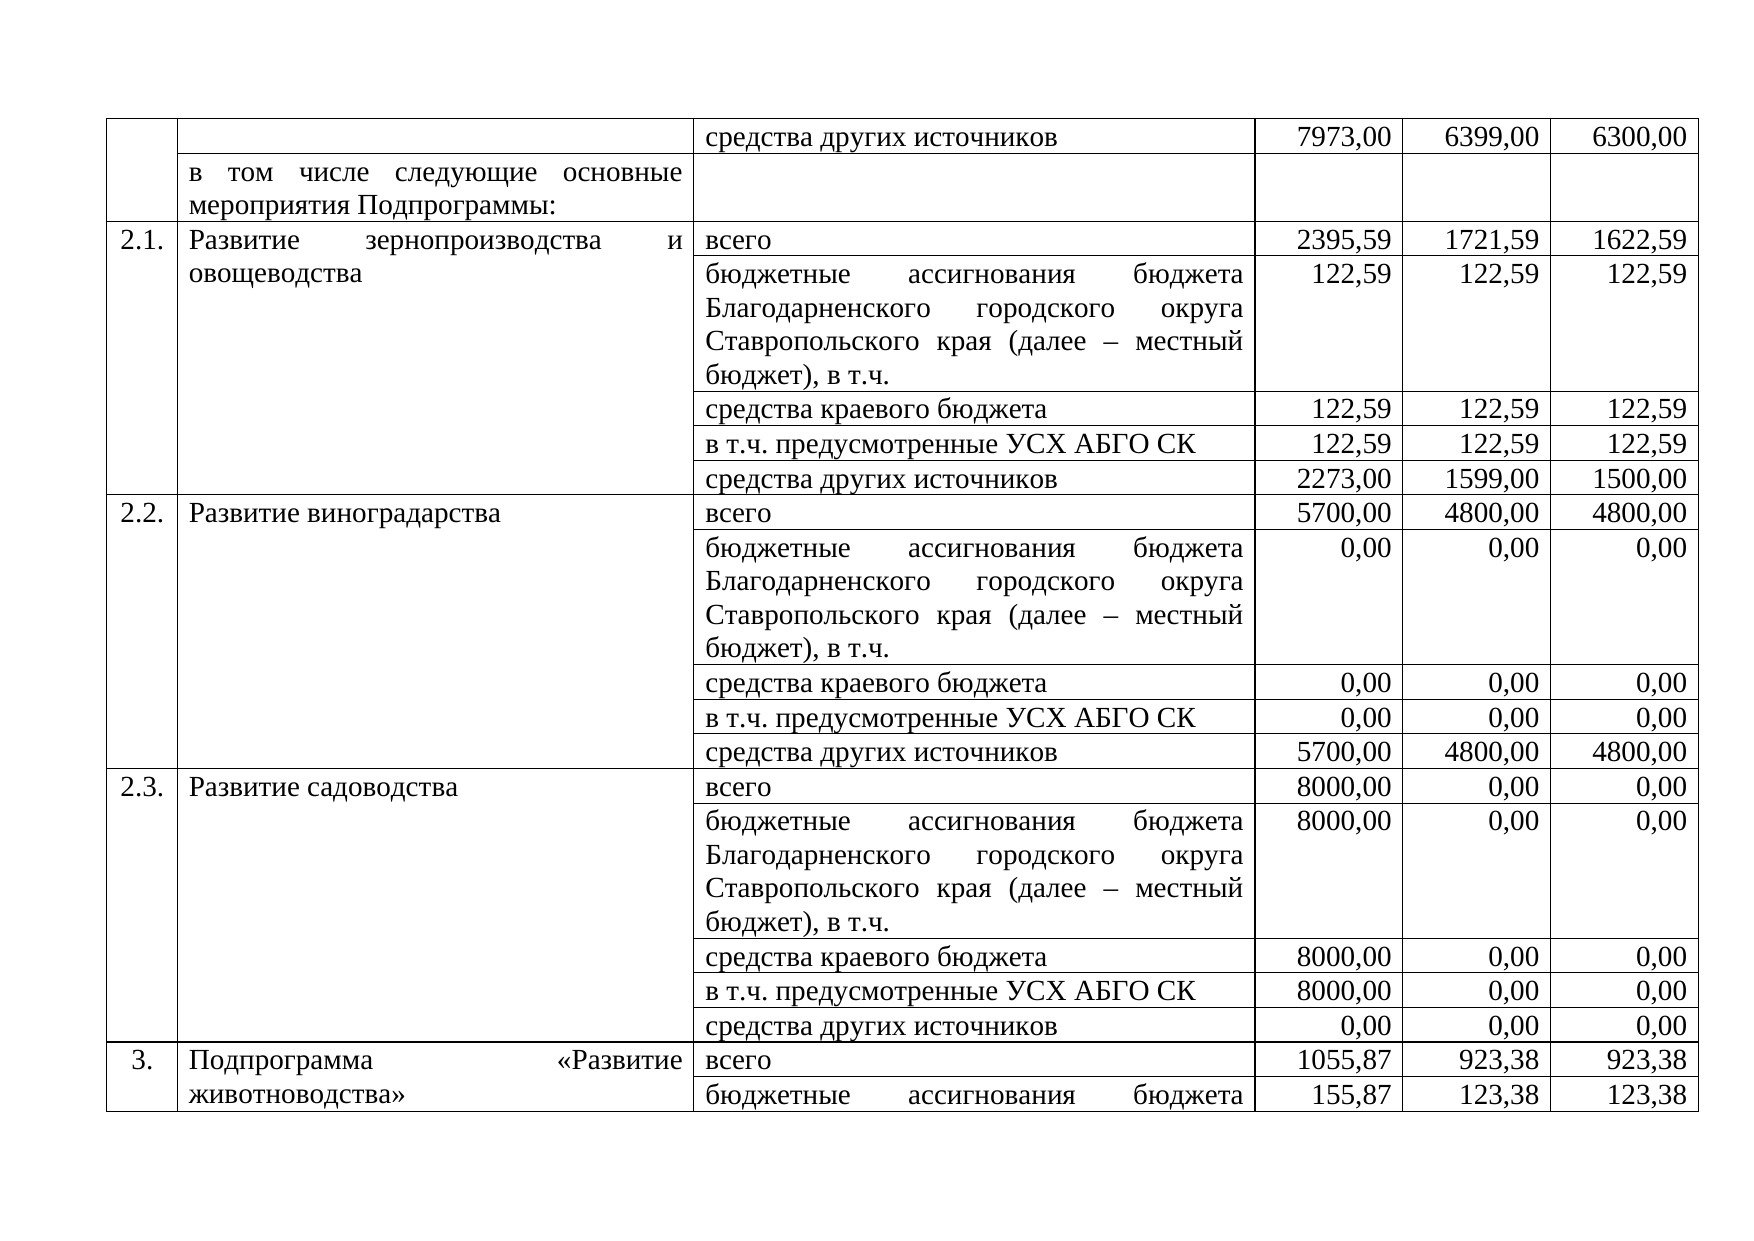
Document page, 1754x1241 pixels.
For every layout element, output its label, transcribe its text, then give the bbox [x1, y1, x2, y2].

table_cell 8000,00 [1256, 769, 1402, 802]
table_cell 155,87 [1256, 1077, 1402, 1111]
table_cell 1721,59 [1403, 222, 1550, 255]
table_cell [694, 256, 1254, 391]
table_cell 0,00 [1403, 530, 1550, 664]
table_cell 923,38 [1403, 1043, 1550, 1076]
table_cell 0,00 [1403, 1008, 1550, 1041]
table_cell 122,59 [1403, 392, 1550, 425]
table_cell 2273,00 [1256, 461, 1402, 494]
table_cell 122,59 [1403, 256, 1550, 391]
table_cell [694, 154, 1254, 221]
table_cell средства краевого бюджета [694, 665, 1254, 699]
table_cell 8000,00 [1256, 939, 1402, 972]
table_cell 923,38 [1551, 1043, 1698, 1076]
table_cell 1599,00 [1403, 461, 1550, 494]
table_cell бюджетные ассигнования бюджета Благодарненского городского округа Ставропольского края (далее – местный бюджет), в т.ч. [694, 804, 1254, 938]
table_cell 0,00 [1256, 700, 1402, 733]
table_cell 2.3. [107, 769, 177, 1041]
table_cell всего [694, 495, 1254, 529]
table_cell в т.ч. предусмотренные УСХ АБГО СК [694, 700, 1254, 733]
table_cell 5700,00 [1256, 495, 1402, 529]
table_cell 1622,59 [1551, 222, 1698, 255]
table_cell 6399,00 [1403, 119, 1550, 153]
table_cell [1403, 154, 1550, 221]
table_cell 123,38 [1403, 1077, 1550, 1111]
table_cell 4800,00 [1551, 495, 1698, 529]
table_cell 1055,87 [1256, 1043, 1402, 1076]
table_cell 0,00 [1551, 1008, 1698, 1041]
table_cell в т.ч. предусмотренные УСХ АБГО СК [694, 973, 1254, 1007]
table_cell в том числе следующие основные мероприятия Подпрограммы: [178, 154, 693, 221]
table_cell 0,00 [1256, 665, 1402, 699]
table_cell Развитие садоводства [178, 769, 693, 1041]
table_cell 122,59 [1551, 256, 1698, 391]
table_cell 4800,00 [1403, 734, 1550, 768]
table_cell 8000,00 [1256, 973, 1402, 1007]
table_cell всего [694, 769, 1254, 802]
table_cell средства других источников [694, 119, 1254, 153]
table_cell 0,00 [1551, 665, 1698, 699]
table_cell 122,59 [1256, 426, 1402, 460]
table_cell 122,59 [1551, 392, 1698, 425]
table_cell 3. [107, 1043, 177, 1111]
table_cell 0,00 [1551, 973, 1698, 1007]
table_cell 7973,00 [1256, 119, 1402, 153]
table_cell 4800,00 [1403, 495, 1550, 529]
table_cell в т.ч. предусмотренные УСХ АБГО СК [694, 426, 1254, 460]
table_cell Развитие зернопроизводства и овощеводства [178, 222, 693, 494]
table_cell 0,00 [1256, 1008, 1402, 1041]
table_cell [694, 1077, 1254, 1111]
table_cell 0,00 [1403, 973, 1550, 1007]
table_cell 0,00 [1403, 665, 1550, 699]
table_cell 0,00 [1551, 939, 1698, 972]
table_cell средства других источников [694, 734, 1254, 768]
table_cell Подпрограмма «Развитие животноводства» [178, 1043, 693, 1111]
table_cell 1500,00 [1551, 461, 1698, 494]
table_cell 0,00 [1551, 769, 1698, 802]
table_cell 5700,00 [1256, 734, 1402, 768]
table_cell средства краевого бюджета [694, 939, 1254, 972]
table_cell 122,59 [1256, 392, 1402, 425]
table_cell 123,38 [1551, 1077, 1698, 1111]
table_cell 0,00 [1403, 939, 1550, 972]
table_cell 0,00 [1403, 804, 1550, 938]
table_cell [1256, 154, 1402, 221]
table_cell 0,00 [1403, 769, 1550, 802]
table_cell 122,59 [1551, 426, 1698, 460]
table_cell Развитие виноградарства [178, 495, 693, 768]
table_cell 122,59 [1256, 256, 1402, 391]
table_cell 0,00 [1551, 804, 1698, 938]
table_cell 2.2. [107, 495, 177, 768]
table_cell 2395,59 [1256, 222, 1402, 255]
table_cell 122,59 [1403, 426, 1550, 460]
table_cell 0,00 [1403, 700, 1550, 733]
table_cell бюджетные ассигнования бюджета Благодарненского городского округа Ставропольского края (далее – местный бюджет), в т.ч. [694, 530, 1254, 664]
table_cell 0,00 [1551, 700, 1698, 733]
table_cell всего [694, 1043, 1254, 1076]
table_cell средства других источников [694, 1008, 1254, 1041]
table_cell [1551, 154, 1698, 221]
table_cell всего [694, 222, 1254, 255]
table_cell 0,00 [1551, 530, 1698, 664]
table_cell 4800,00 [1551, 734, 1698, 768]
table_cell средства других источников [694, 461, 1254, 494]
table_cell 2.1. [107, 222, 177, 494]
table_cell средства краевого бюджета [694, 392, 1254, 425]
table_cell 8000,00 [1256, 804, 1402, 938]
table_cell 6300,00 [1551, 119, 1698, 153]
table_cell 0,00 [1256, 530, 1402, 664]
